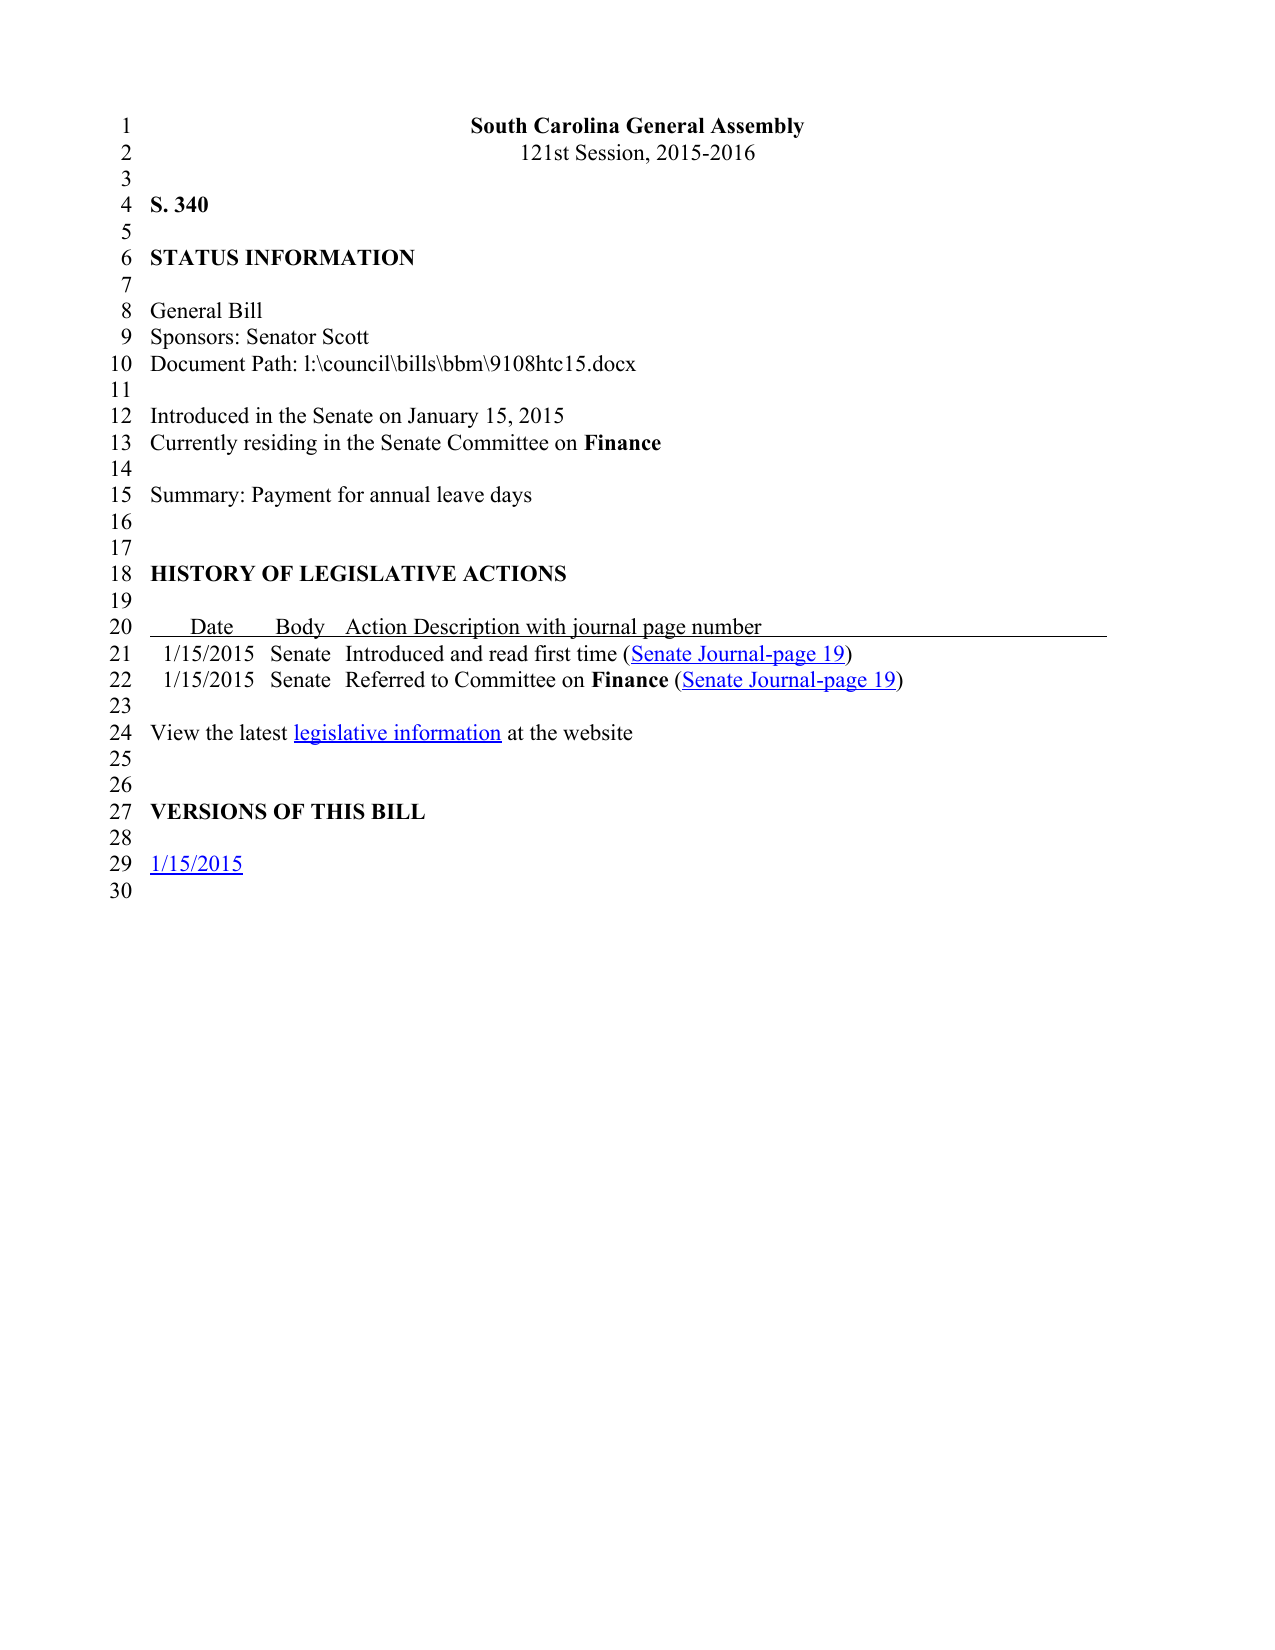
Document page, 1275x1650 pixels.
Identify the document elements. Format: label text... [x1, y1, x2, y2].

text HISTORY OF LEGISLATIVE ACTIONS [150, 561, 1125, 587]
text Sponsors: Senator Scott [150, 323, 1125, 350]
text Introduced in the Senate on January 15, 2015 [150, 402, 1125, 429]
text South Carolina General Assembly [150, 112, 1125, 139]
text Date Body Action Description with journal page number [150, 613, 1125, 639]
text 1/15/2015 Senate Introduced and read first time (Senate Journal-page 19) [150, 639, 1125, 666]
text VERSIONS OF THIS BILL [150, 798, 1125, 824]
text 1/15/2015 [150, 850, 1125, 877]
text 121st Session, 2015-2016 [150, 139, 1125, 165]
text STATUS INFORMATION [150, 244, 1125, 271]
text General Bill [150, 297, 1125, 323]
text View the latest legislative information at the website [150, 719, 1125, 745]
text Summary: Payment for annual leave days [150, 481, 1125, 508]
text 1/15/2015 Senate Referred to Committee on Finance (Senate Journal-page 19) [150, 666, 1125, 692]
text S. 340 [150, 192, 1125, 218]
text Currently residing in the Senate Committee on Finance [150, 429, 1125, 455]
text Document Path: l:\council\bills\bbm\9108htc15.docx [150, 350, 1125, 376]
